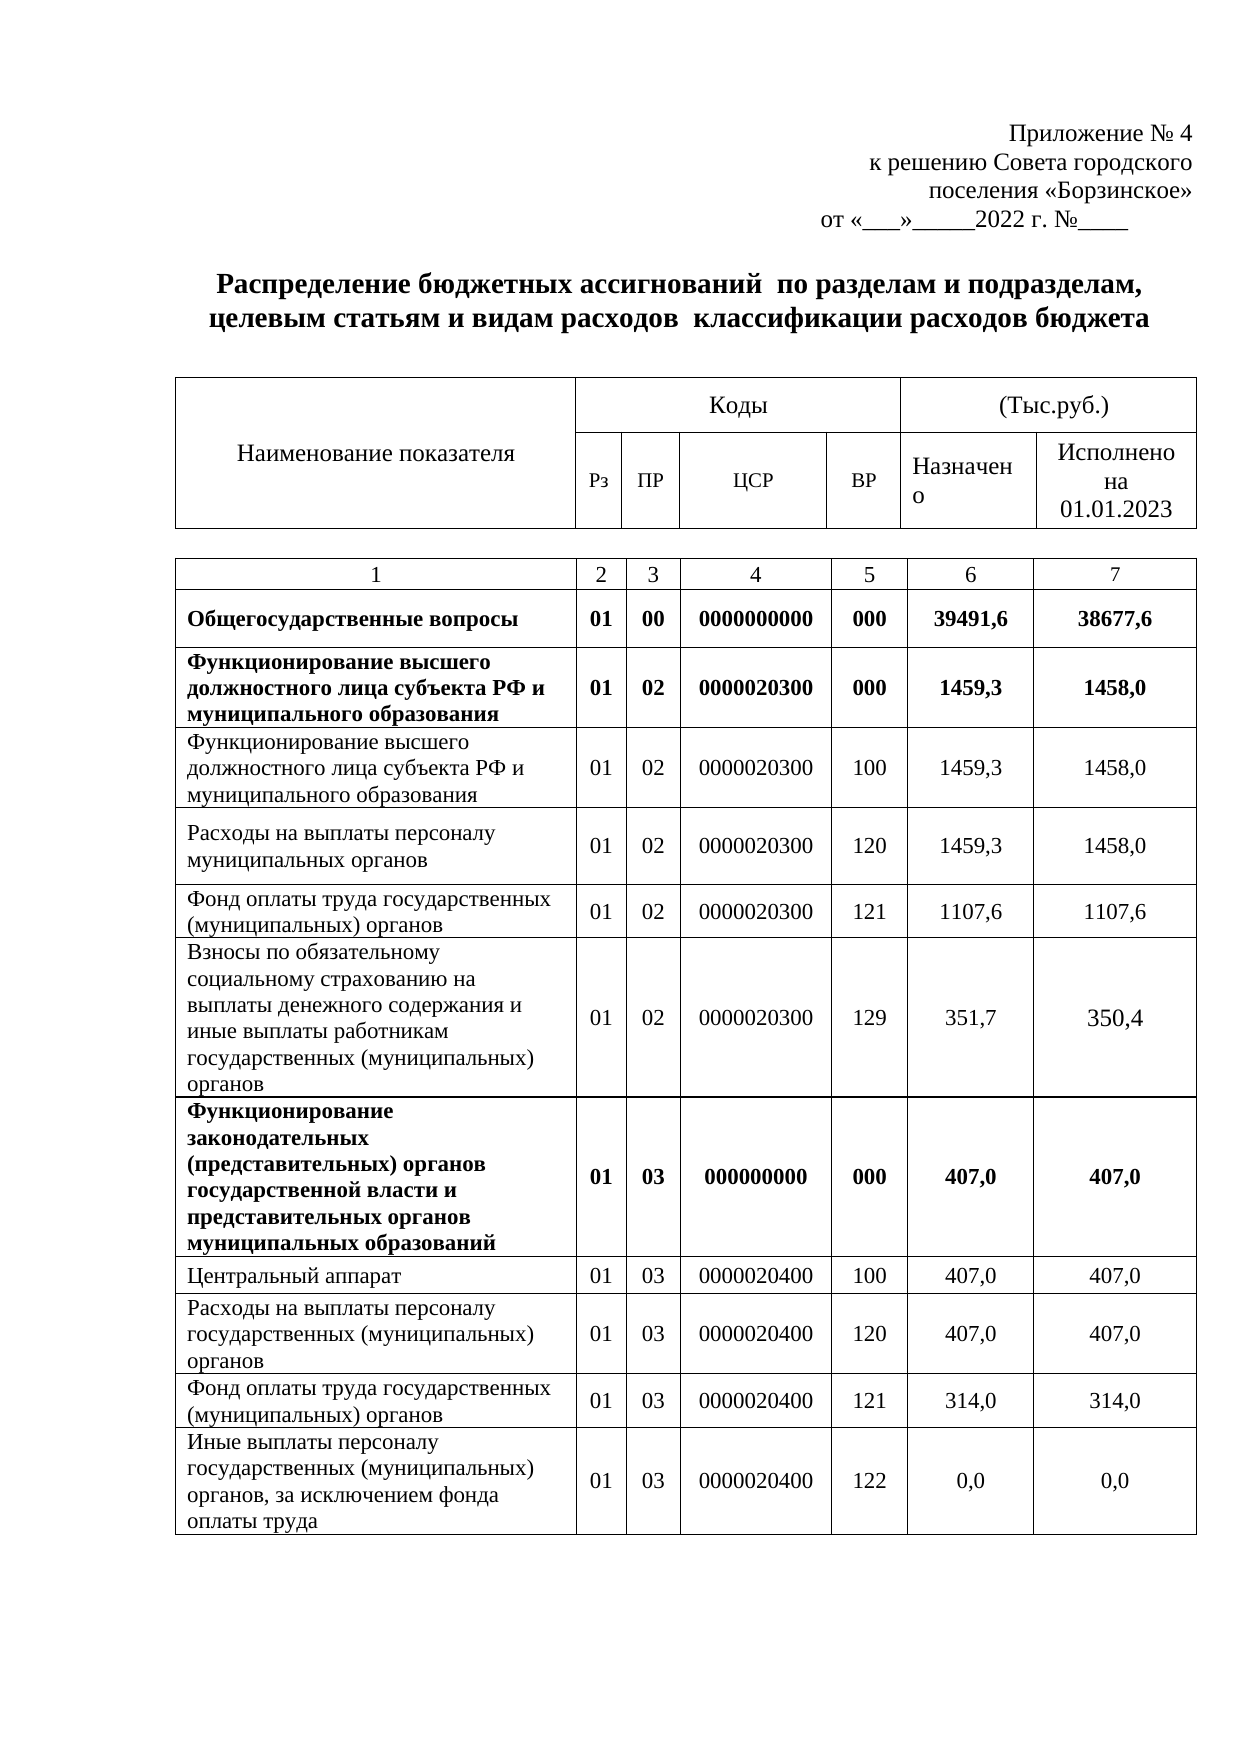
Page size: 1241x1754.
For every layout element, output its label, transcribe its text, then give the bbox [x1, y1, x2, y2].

table_cell 01 [577, 590, 626, 647]
table_cell Фонд оплаты труда государственных (муниципальных) органов [176, 1374, 576, 1427]
table_cell 1458,0 [1034, 808, 1196, 883]
table_cell 407,0 [908, 1098, 1033, 1256]
table_cell 120 [832, 808, 907, 883]
table_cell Общегосударственные вопросы [176, 590, 576, 647]
table_cell Расходы на выплаты персоналу муниципальных органов [176, 808, 576, 883]
table_cell 314,0 [1034, 1374, 1196, 1427]
table_cell 407,0 [908, 1294, 1033, 1373]
table_cell 1458,0 [1034, 728, 1196, 807]
table_cell 129 [832, 938, 907, 1096]
table_cell Функционирование высшего должностного лица субъекта РФ и муниципального образования [176, 648, 576, 727]
table_header 2 [577, 559, 626, 589]
table_cell 03 [627, 1257, 680, 1293]
table_cell 121 [832, 885, 907, 937]
table_header Коды [576, 378, 900, 432]
table_cell 0000020400 [681, 1428, 831, 1533]
table_cell 350,4 [1034, 938, 1196, 1096]
table_cell 03 [627, 1374, 680, 1427]
table_cell Функционирование высшего должностного лица субъекта РФ и муниципального образования [176, 728, 576, 807]
table_cell 0000020400 [681, 1294, 831, 1373]
table_cell 0000020300 [681, 808, 831, 883]
text от «___»_____2022 г. №____ [693, 204, 1181, 233]
table_cell 03 [627, 1294, 680, 1373]
table_cell 01 [577, 1098, 626, 1256]
table_cell 407,0 [1034, 1294, 1196, 1373]
table_cell Фонд оплаты труда государственных (муниципальных) органов [176, 885, 576, 937]
table_cell Функционирование законодательных (представительных) органов государственной власти и представительных органов муниципальных образований [176, 1098, 576, 1256]
table_cell 03 [627, 1098, 680, 1256]
table_cell 122 [832, 1428, 907, 1533]
table_cell 39491,6 [908, 590, 1033, 647]
table_cell 000 [832, 648, 907, 727]
table_header 1 [176, 559, 576, 589]
table_cell 02 [627, 728, 680, 807]
table_cell 100 [832, 1257, 907, 1293]
table_header (Тыс.руб.) [901, 378, 1196, 432]
table_cell 000 [832, 590, 907, 647]
table_cell 407,0 [1034, 1098, 1196, 1256]
table_cell 01 [577, 648, 626, 727]
table_cell 02 [627, 648, 680, 727]
table_cell 1459,3 [908, 728, 1033, 807]
table_cell Иные выплаты персоналу государственных (муниципальных) органов, за исключением фонда оплаты труда [176, 1428, 576, 1533]
table_cell Центральный аппарат [176, 1257, 576, 1293]
table_cell 100 [832, 728, 907, 807]
table_cell 1107,6 [908, 885, 1033, 937]
table_header Наименование показателя [176, 378, 575, 528]
table_cell 1458,0 [1034, 648, 1196, 727]
table_cell 314,0 [908, 1374, 1033, 1427]
title поселения «Борзинское» [177, 176, 1192, 204]
table_cell 351,7 [908, 938, 1033, 1096]
table_cell 0000020300 [681, 885, 831, 937]
table_cell 02 [627, 938, 680, 1096]
table_cell 000 [832, 1098, 907, 1256]
table_cell 03 [627, 1428, 680, 1533]
table_cell ВР [827, 433, 900, 528]
table_header 4 [681, 559, 831, 589]
title к решению Совета городского [177, 147, 1192, 176]
table_cell 0,0 [1034, 1428, 1196, 1533]
table_cell Расходы на выплаты персоналу государственных (муниципальных) органов [176, 1294, 576, 1373]
table_cell 00 [627, 590, 680, 647]
table_cell 0000000000 [681, 590, 831, 647]
table_cell Назначено [901, 433, 1036, 528]
table_cell 407,0 [1034, 1257, 1196, 1293]
table_cell 0000020400 [681, 1374, 831, 1427]
table_cell 02 [627, 885, 680, 937]
table_cell Рз [576, 433, 621, 528]
table_cell 01 [577, 1374, 626, 1427]
table_cell 01 [577, 728, 626, 807]
table_header 6 [908, 559, 1033, 589]
table_cell 120 [832, 1294, 907, 1373]
table_cell 1459,3 [908, 808, 1033, 883]
table_cell Взносы по обязательному социальному страхованию на выплаты денежного содержания и иные выплаты работникам государственных (муниципальных) органов [176, 938, 576, 1096]
table_cell 0000020300 [681, 938, 831, 1096]
table_cell Исполнено на 01.01.2023 [1037, 433, 1196, 528]
table_cell 1107,6 [1034, 885, 1196, 937]
table_cell 0000020300 [681, 728, 831, 807]
table_cell 01 [577, 1428, 626, 1533]
table_cell 1459,3 [908, 648, 1033, 727]
table_header 5 [832, 559, 907, 589]
table_header 7 [1034, 559, 1196, 589]
table_cell 407,0 [908, 1257, 1033, 1293]
table_cell 38677,6 [1034, 590, 1196, 647]
text Распределение бюджетных ассигнований по разделам и подразделам, целевым статьям и видам расходов классификации расходов бюджета [177, 267, 1181, 334]
title Приложение № 4 [177, 118, 1192, 147]
table_cell ПР [622, 433, 679, 528]
table_cell 01 [577, 808, 626, 883]
table_cell 0000020400 [681, 1257, 831, 1293]
table_cell 02 [627, 808, 680, 883]
table_cell 01 [577, 938, 626, 1096]
table_cell 000000000 [681, 1098, 831, 1256]
table_cell 01 [577, 1257, 626, 1293]
table_cell 0000020300 [681, 648, 831, 727]
table_cell 01 [577, 885, 626, 937]
table_header 3 [627, 559, 680, 589]
table_cell 01 [577, 1294, 626, 1373]
table_cell ЦСР [680, 433, 826, 528]
table_cell 121 [832, 1374, 907, 1427]
table_cell 0,0 [908, 1428, 1033, 1533]
